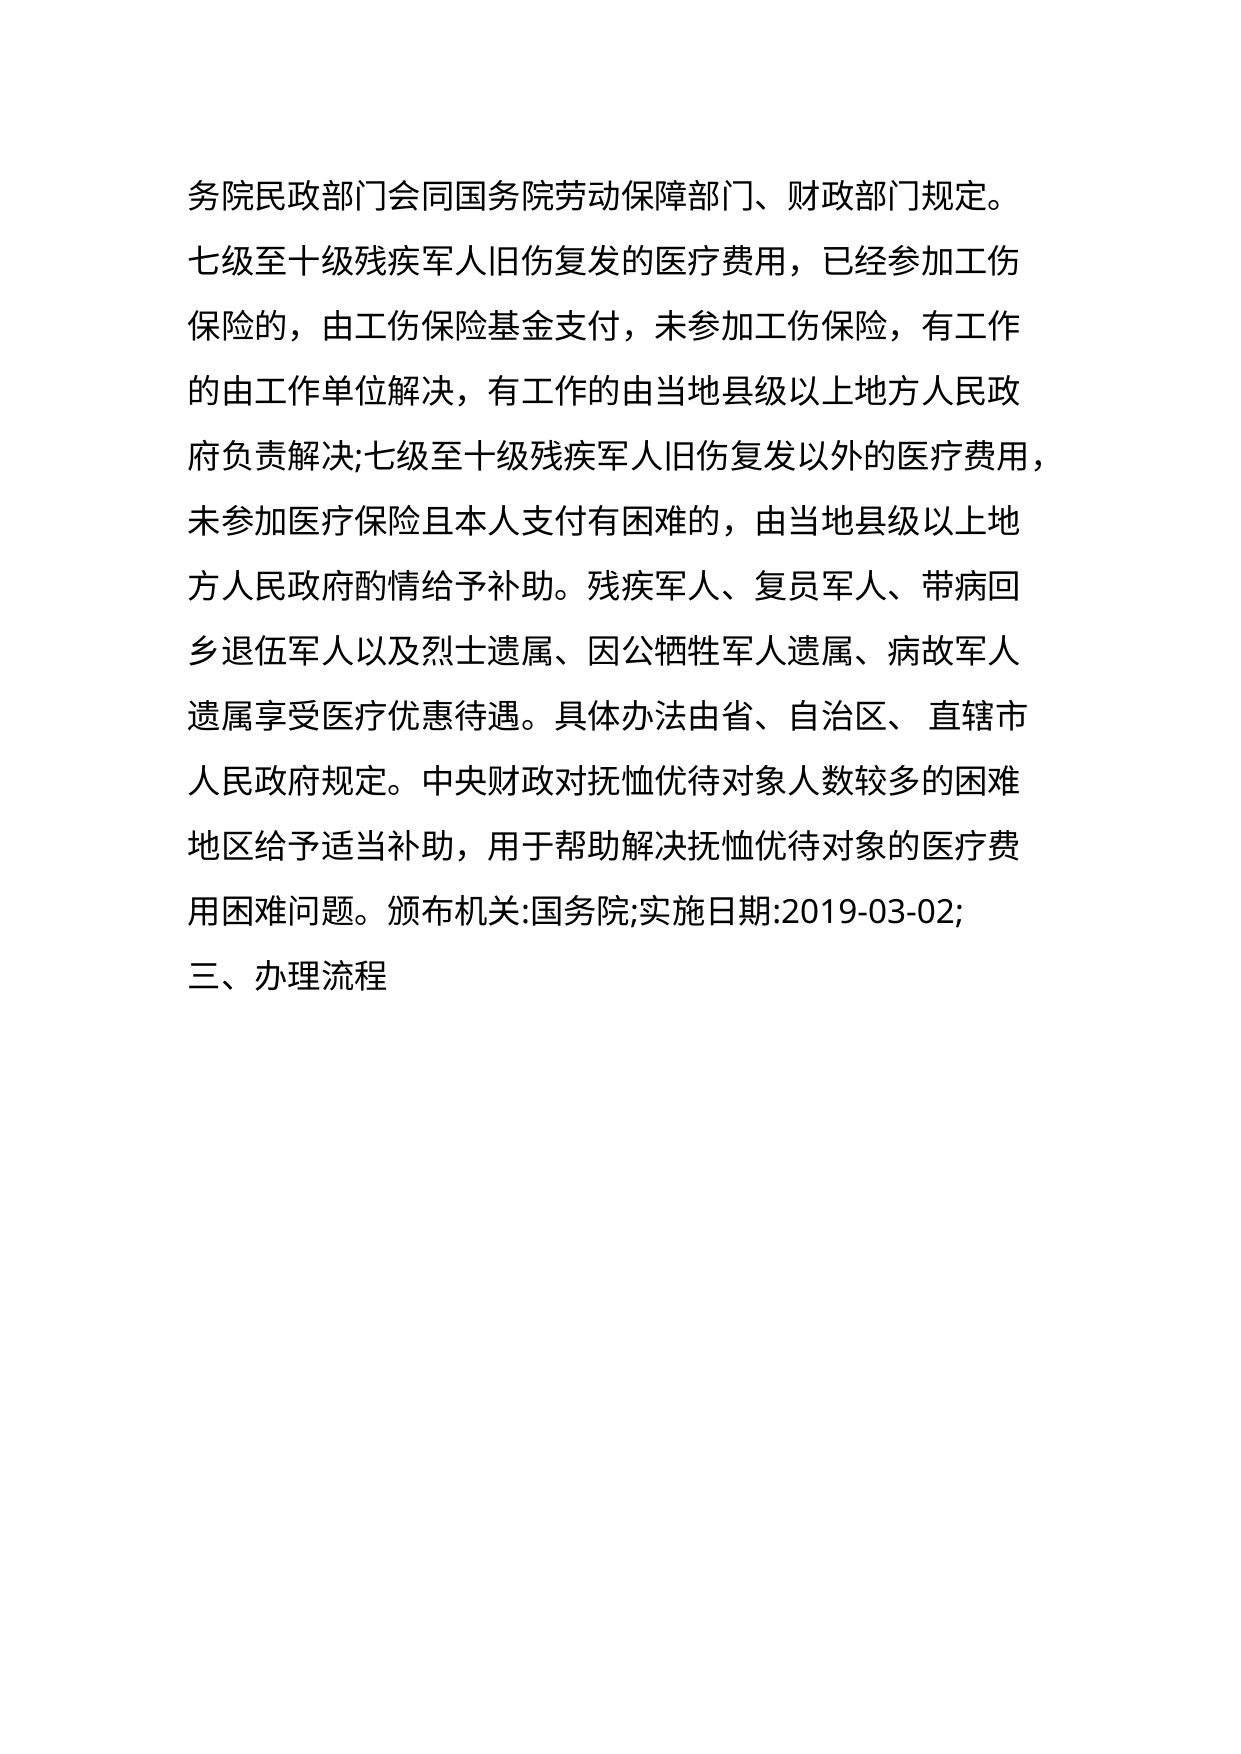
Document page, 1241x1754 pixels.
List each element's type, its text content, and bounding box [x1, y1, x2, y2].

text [187, 162, 1053, 942]
list 办理流程 [187, 942, 1053, 1007]
